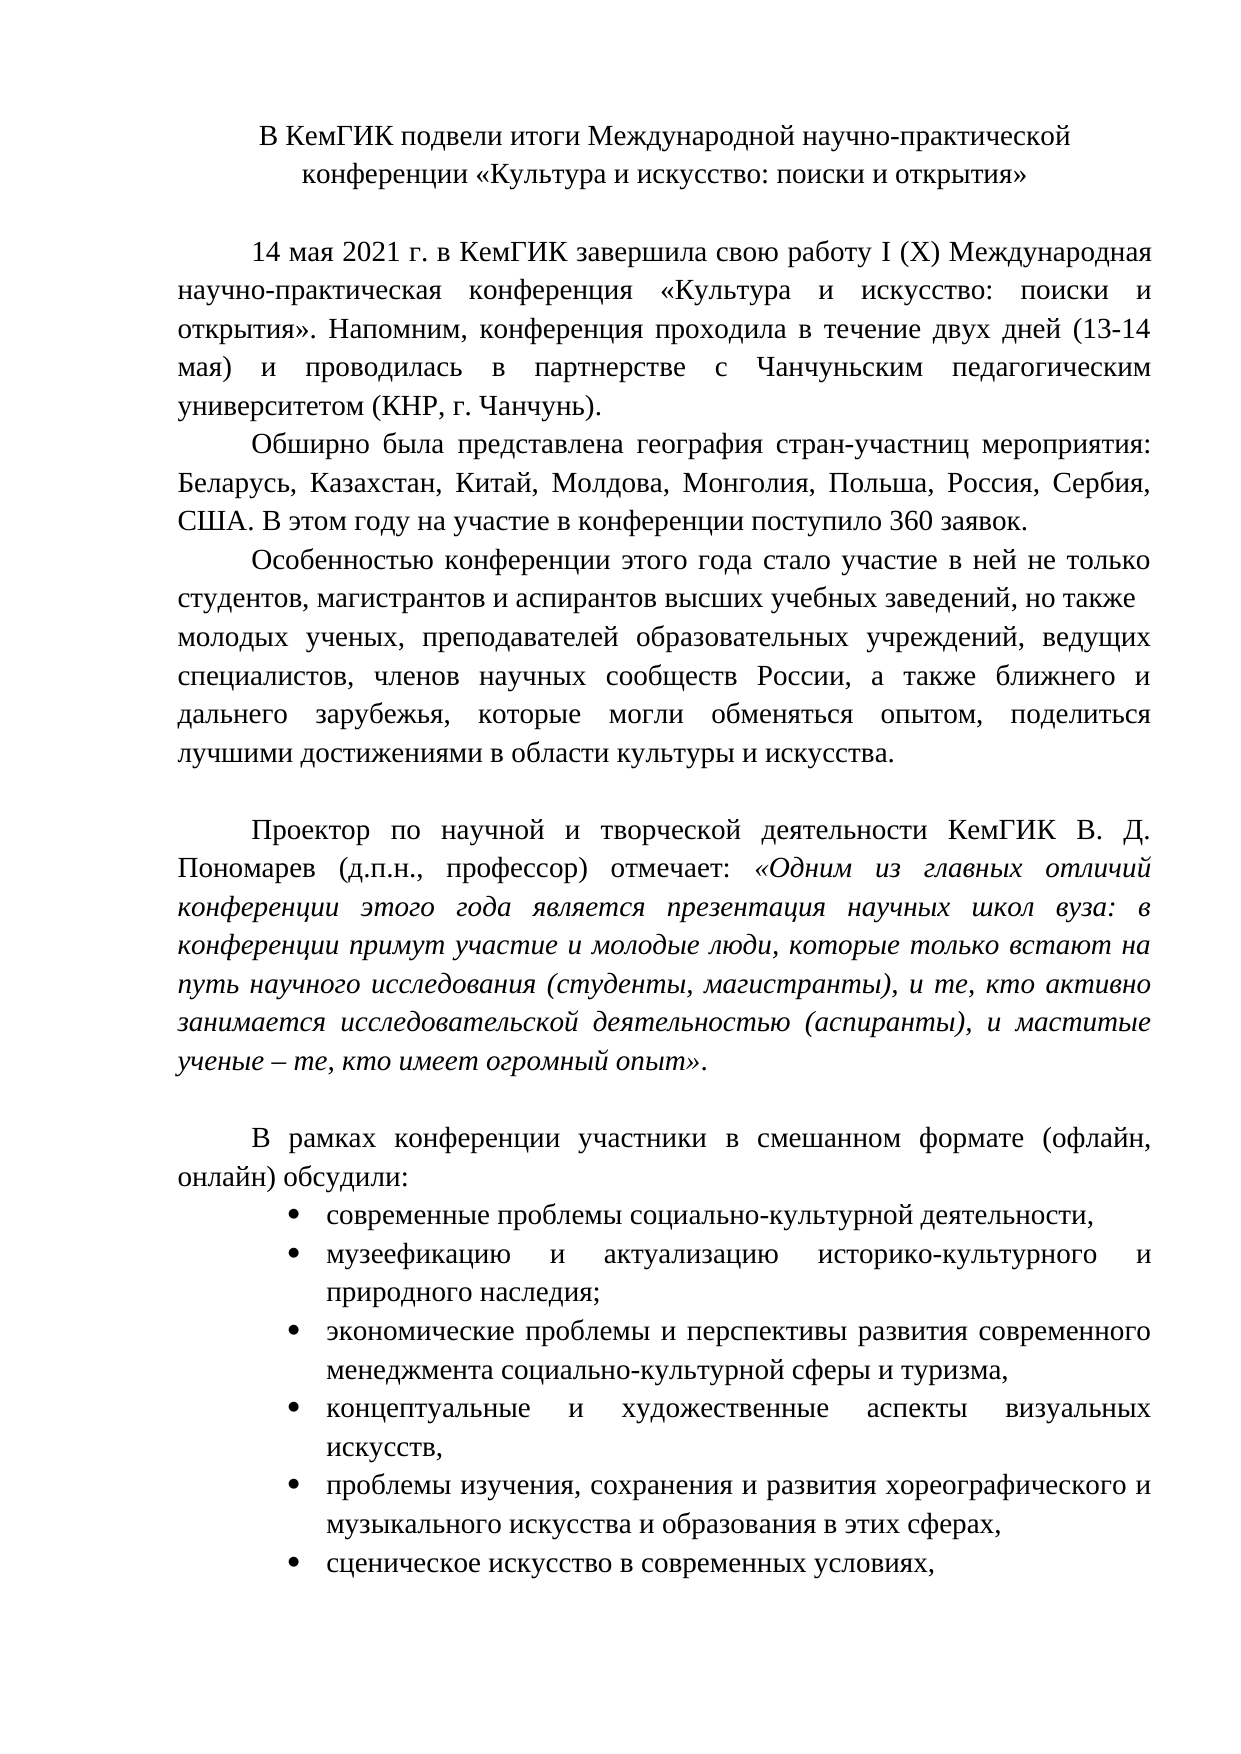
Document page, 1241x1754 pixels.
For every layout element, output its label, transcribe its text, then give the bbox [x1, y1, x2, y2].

list экономические проблемы и перспективы развития современного менеджмента социально-культурной сферы и туризма, [288, 1313, 1152, 1385]
text молодых ученых, преподавателей образовательных учреждений, ведущих специалистов, членов научных сообществ России, а также ближнего и дальнего зарубежья, которые могли обменяться опытом, поделиться лучшими достижениями в области культуры и искусства. [177, 619, 1152, 768]
list сценическое искусство в современных условиях, [288, 1545, 1152, 1578]
text Обширно была представлена география стран-участниц мероприятия: Беларусь, Казахстан, Китай, Молдова, Монголия, Польша, Россия, Сербия, США. В этом году на участие в конференции поступило 360 заявок. [177, 426, 1152, 537]
text Проектор по научной и творческой деятельности КемГИК В. Д. Пономарев (д.п.н., профессор) отмечает: «Одним из главных отличий конференции этого года является презентация научных школ вуза: в конференции примут участие и молодые люди, которые только встают на путь научного исследования (студенты, магистранты), и те, кто активно занимается исследовательской деятельностью (аспиранты), и маститые ученые – те, кто имеет огромный опыт». [177, 812, 1152, 1077]
text Особенностью конференции этого года стало участие в ней не только студентов, магистрантов и аспирантов высших учебных заведений, но также [177, 542, 1152, 614]
list современные проблемы социально-культурной деятельности, [288, 1197, 1152, 1231]
list музеефикацию и актуализацию историко-культурного и природного наследия; [288, 1236, 1152, 1308]
text В КемГИК подвели итоги Международной научно-практической конференции «Культура и искусство: поиски и открытия» [177, 118, 1152, 190]
text В рамках конференции участники в смешанном формате (офлайн, онлайн) обсудили: [177, 1120, 1152, 1192]
list концептуальные и художественные аспекты визуальных искусств, [288, 1390, 1152, 1462]
text 14 мая 2021 г. в КемГИК завершила свою работу I (X) Международная научно-практическая конференция «Культура и искусство: поиски и открытия». Напомним, конференция проходила в течение двух дней (13-14 мая) и проводилась в партнерстве с Чанчуньским педагогическим университетом (КНР, г. Чанчунь). [177, 234, 1152, 421]
list проблемы изучения, сохранения и развития хореографического и музыкального искусства и образования в этих сферах, [288, 1467, 1152, 1540]
